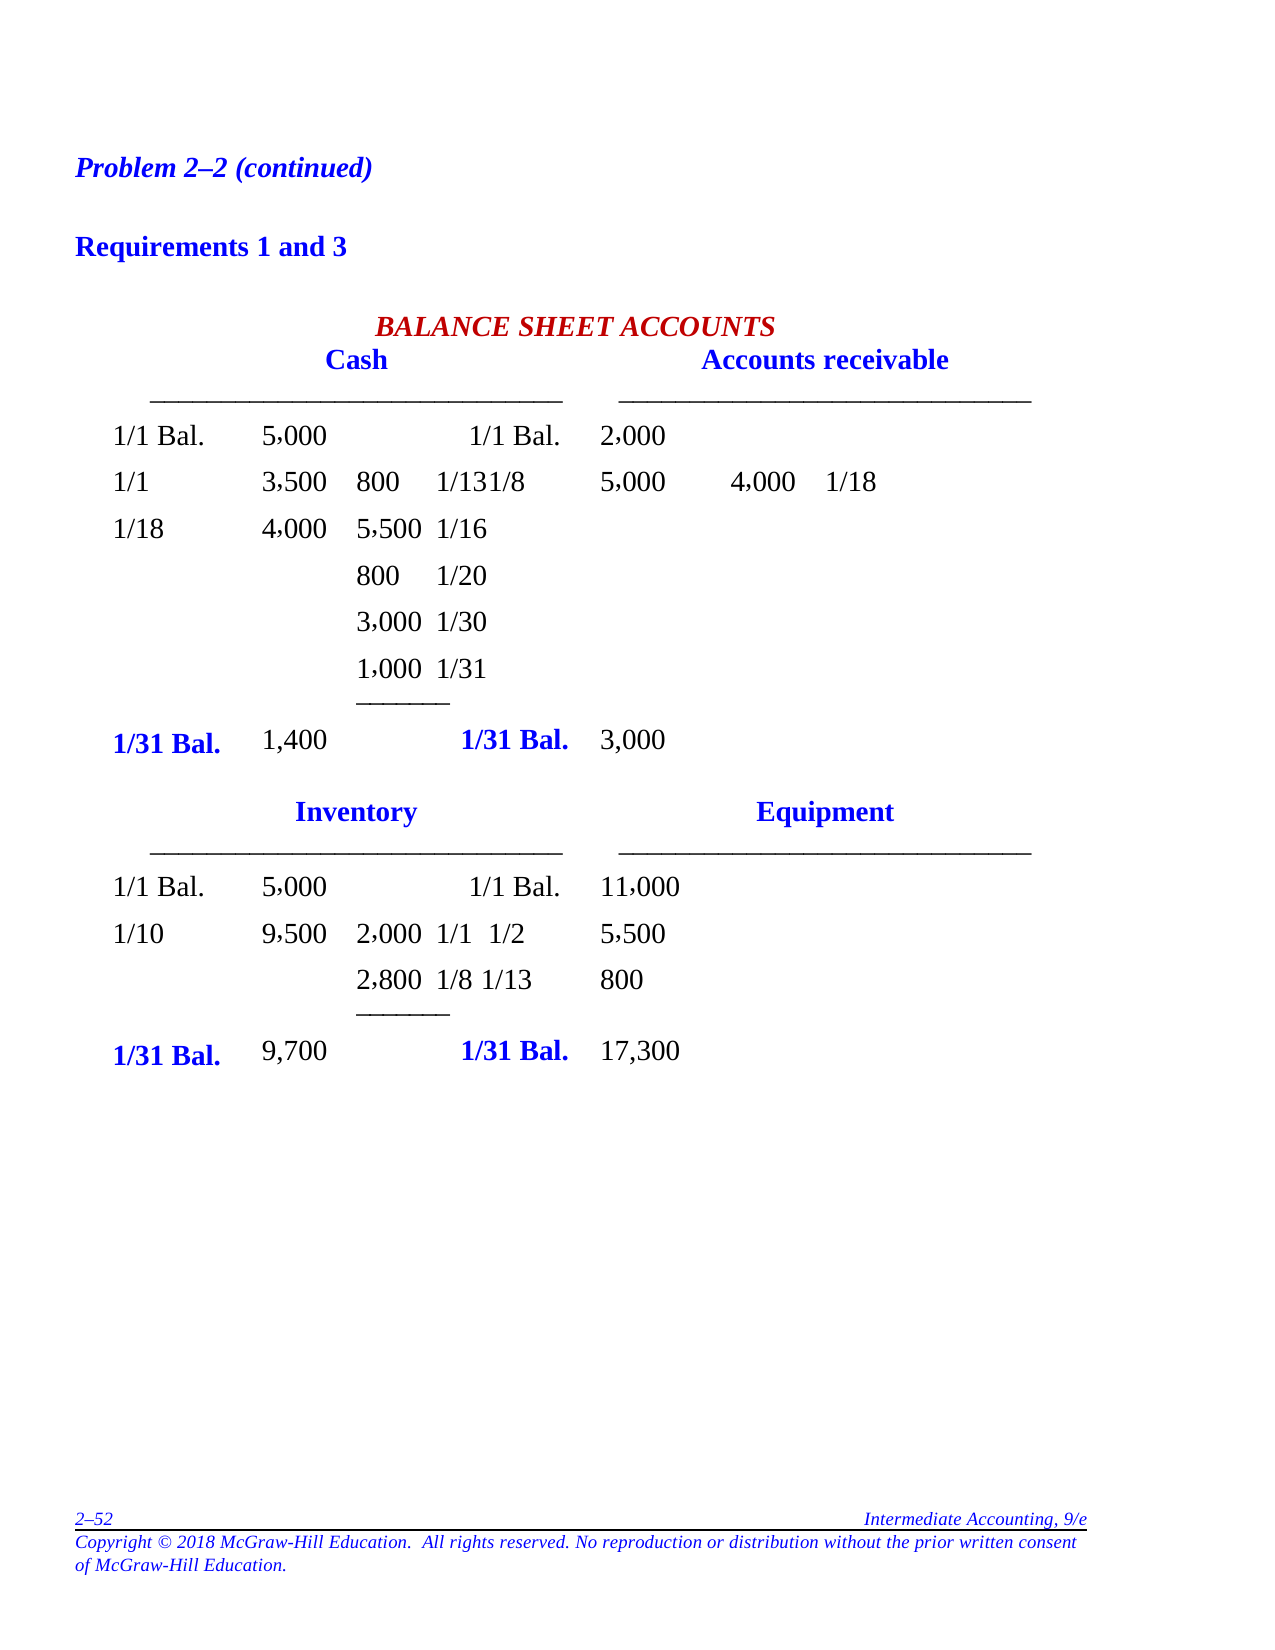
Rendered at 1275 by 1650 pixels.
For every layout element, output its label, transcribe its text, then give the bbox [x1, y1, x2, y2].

text 1/31 Bal. 1,400 1/31 Bal. 3,000 [112, 722, 1087, 760]
text 1/18 4,000 5,500 1/16 [112, 507, 1087, 545]
text Inventory Equipment [112, 794, 1087, 827]
text Requirements 1 and 3 [75, 229, 1076, 263]
text 1/31 Bal. 9,700 1/31 Bal. 17,300 [112, 1033, 1087, 1072]
text balance sheet Accounts [75, 309, 1076, 343]
text 1,000 1/31 [112, 646, 1087, 685]
subtitle Problem 2–2 (continued) [75, 150, 1087, 183]
text 1/1 3,500 800 1/13 1/8 5,000 4,000 1/18 [112, 460, 1087, 498]
text 800 1/20 [112, 553, 1087, 592]
text 1/10 9,500 2,000 1/1 1/2 5,500 [112, 911, 1087, 949]
text 2,800 1/8 1/13 800 [112, 958, 1087, 996]
text 3,000 1/30 [112, 600, 1087, 638]
text 1/1 Bal. 5,000 1/1 Bal. 11,000 [112, 865, 1087, 903]
text 1/1 Bal. 5,000 1/1 Bal. 2,000 [112, 414, 1087, 452]
text Cash Accounts receivable [112, 343, 1087, 376]
